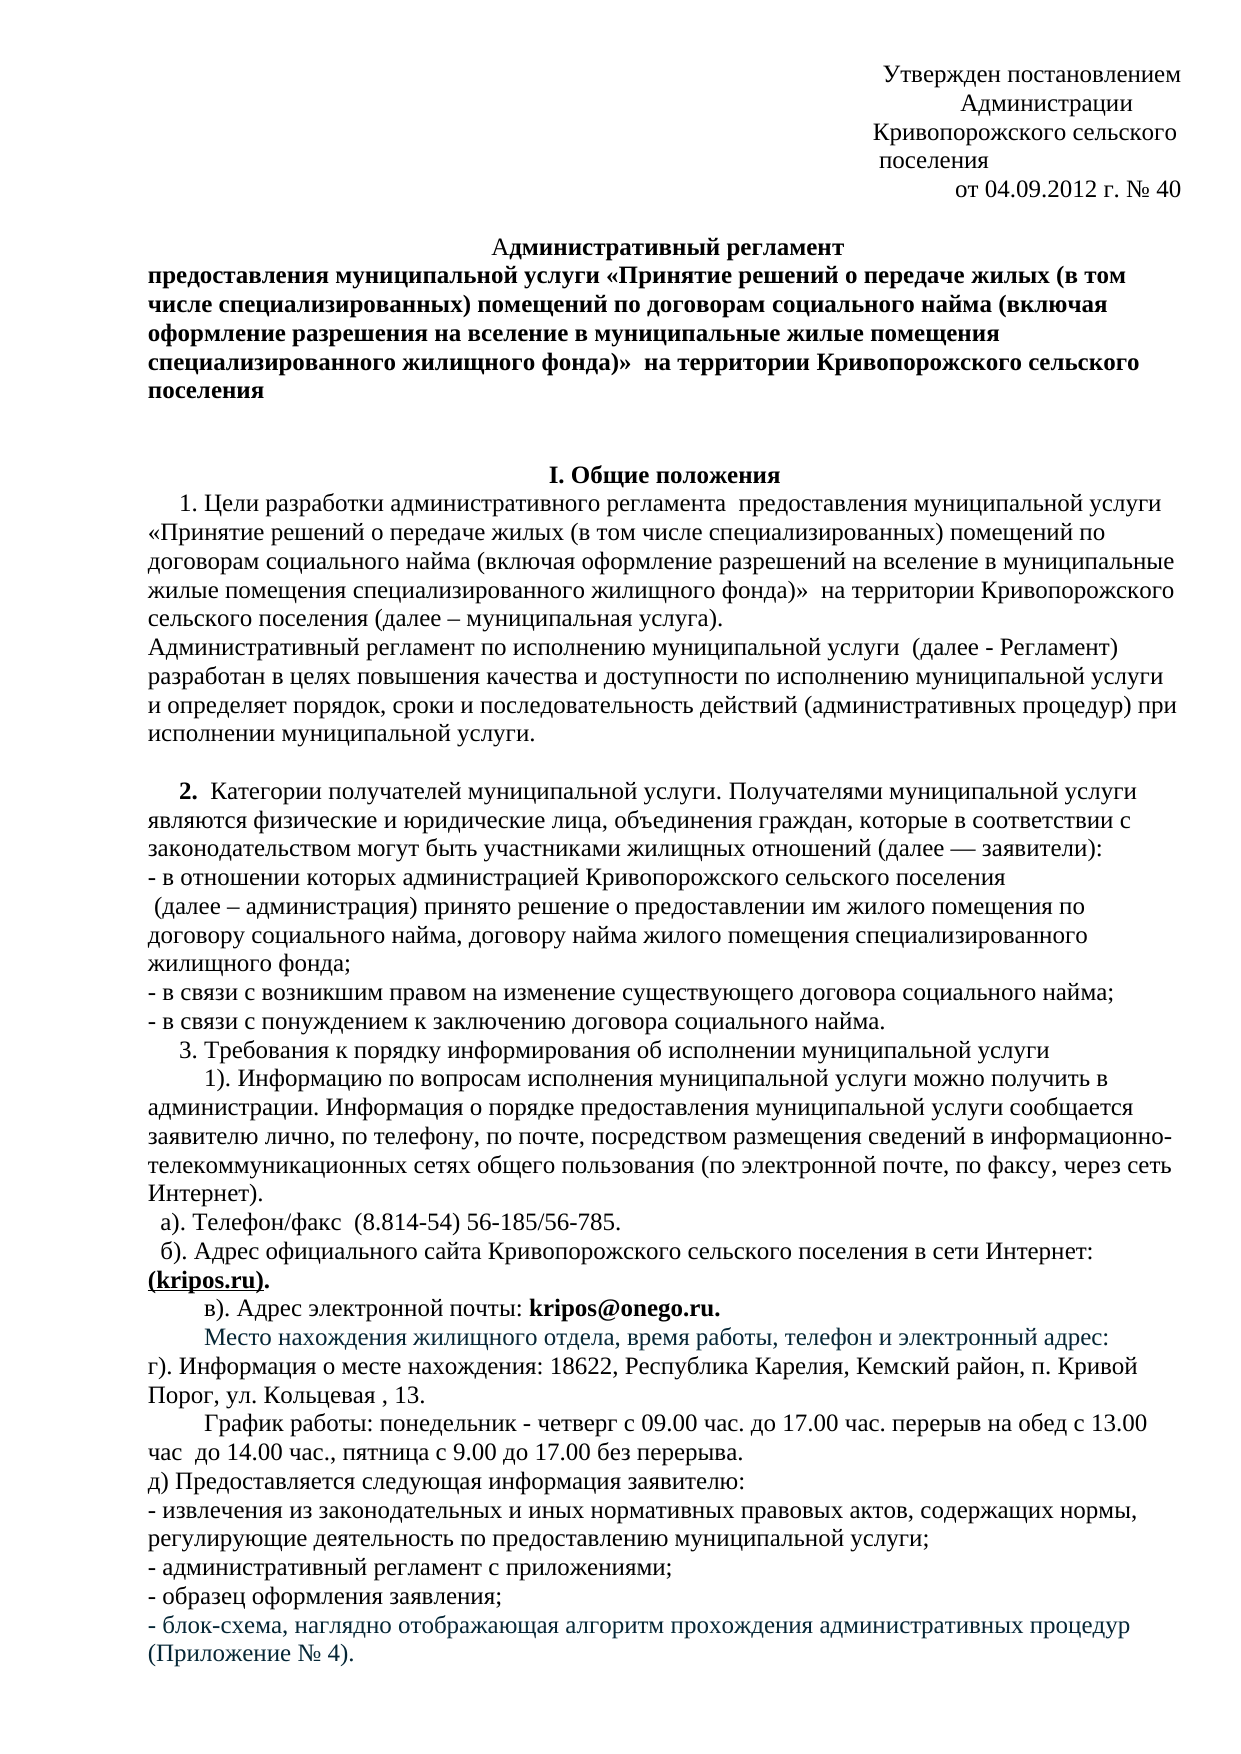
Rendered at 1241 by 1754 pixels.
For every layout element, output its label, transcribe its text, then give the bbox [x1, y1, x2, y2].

text - образец оформления заявления; [148, 1581, 1181, 1610]
text Администрации [148, 88, 1181, 117]
text 3. Требования к порядку информирования об исполнении муниципальной услуги [148, 1035, 1181, 1063]
text 1). Информацию по вопросам исполнения муниципальной услуги можно получить в администрации. Информация о порядке предоставления муниципальной услуги сообщается заявителю лично, по телефону, по почте, посредством размещения сведений в информационно-телекоммуникационных сетях общего пользования (по электронной почте, по факсу, через сеть Интернет). [148, 1063, 1181, 1207]
text а). Телефон/факс (8.814-54) 56-185/56-785. [148, 1207, 1181, 1236]
text Административный регламент по исполнению муниципальной услуги (далее - Регламент) разработан в целях повышения качества и доступности по исполнению муниципальной услуги и определяет порядок, сроки и последовательность действий (административных процедур) при исполнении муниципальной услуги. [148, 632, 1181, 747]
text - в связи с возникшим правом на изменение существующего договора социального найма; [148, 977, 1181, 1006]
text 1. Цели разработки административного регламента предоставления муниципальной услуги «Принятие решений о передаче жилых (в том числе специализированных) помещений по договорам социального найма (включая оформление разрешений на вселение в муниципальные жилые помещения специализированного жилищного фонда)» на территории Кривопорожского сельского поселения (далее – муниципальная услуга). [148, 488, 1181, 632]
text График работы: понедельник - четверг с 09.00 час. до 17.00 час. перерыв на обед с 13.00 час до 14.00 час., пятница с 9.00 до 17.00 без перерыва. [148, 1408, 1181, 1466]
text б). Адрес официального сайта Кривопорожского сельского поселения в сети Интернет: (kripos.ru). [148, 1236, 1181, 1293]
text - в связи с понуждением к заключению договора социального найма. [148, 1006, 1181, 1035]
text 2. Категории получателей муниципальной услуги. Получателями муниципальной услуги являются физические и юридические лица, объединения граждан, которые в соответствии с законодательством могут быть участниками жилищных отношений (далее — заявители): [148, 776, 1181, 862]
text - извлечения из законодательных и иных нормативных правовых актов, содержащих нормы, регулирующие деятельность по предоставлению муниципальной услуги; [148, 1495, 1181, 1552]
text - в отношении которых администрацией Кривопорожского сельского поселения [148, 862, 1181, 891]
text (далее – администрация) принято решение о предоставлении им жилого помещения по договору социального найма, договору найма жилого помещения специализированного жилищного фонда; [148, 891, 1181, 977]
text предоставления муниципальной услуги «Принятие решений о передаче жилых (в том числе специализированных) помещений по договорам социального найма (включая оформление разрешения на вселение в муниципальные жилые помещения специализированного жилищного фонда)» на территории Кривопорожского сельского поселения [148, 260, 1181, 404]
text Место нахождения жилищного отдела, время работы, телефон и электронный адрес: г). Информация о месте нахождения: 18622, Республика Карелия, Кемcкий район, п. Кривой Порог, ул. Кольцевая , 13. [148, 1322, 1181, 1408]
text I. Общие положения [148, 460, 1181, 488]
text в). Адрес электронной почты: kripos@onego.ru. [148, 1293, 1181, 1322]
title Утвержден постановлением [148, 59, 1181, 88]
text Административный регламент [148, 232, 1181, 260]
text поселения [148, 145, 1181, 174]
text Кривопорожского сельского [148, 117, 1181, 145]
title от 04.09.2012 г. № 40 [148, 174, 1181, 203]
text д) Предоставляется следующая информация заявителю: [148, 1466, 1181, 1495]
text - блок-схема, наглядно отображающая алгоритм прохождения административных процедур (Приложение № 4). [148, 1610, 1181, 1667]
text - административный регламент с приложениями; [148, 1552, 1181, 1581]
